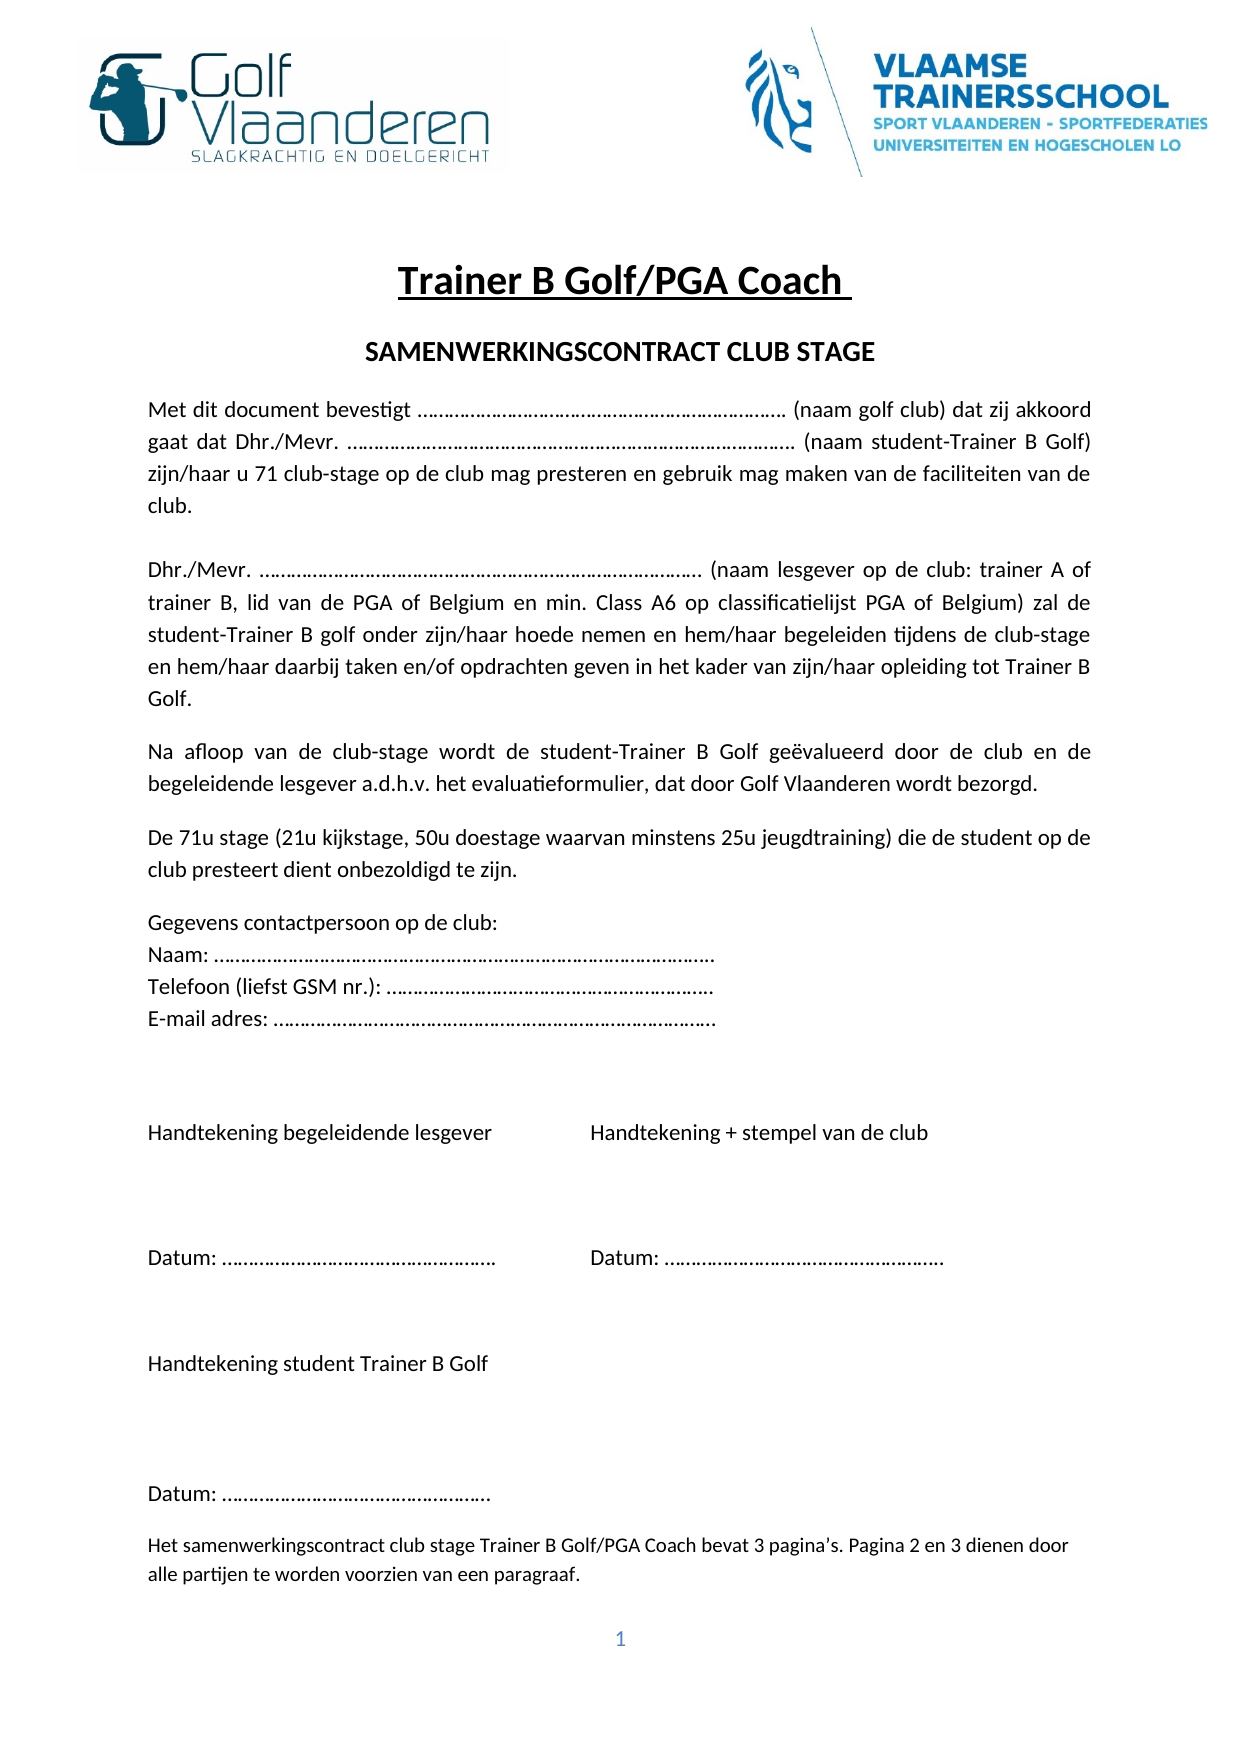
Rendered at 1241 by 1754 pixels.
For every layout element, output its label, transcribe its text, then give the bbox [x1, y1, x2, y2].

text Het samenwerkingscontract club stage Trainer B Golf/PGA Coach bevat 3 pagina’s. Pagina 2 en 3 dienen door alle partijen te worden voorzien van een paragraaf. [148, 1532, 1093, 1587]
text Datum: ……………………………………………. Datum: …………………………………………….. [148, 1243, 1093, 1271]
text Met dit document bevestigt ……………………………………………………………. (naam golf club) dat zij akkoord gaat dat Dhr./Mevr. …………………………………………………………………………. (naam student-Trainer B Golf) zijn/haar u 71 club-stage op de club mag presteren en gebruik mag maken van de faciliteiten van de club. Dhr./Mevr. ………………………………………………………………………… (naam lesgever op de club: trainer A of trainer B, lid van de PGA of Belgium en min. Class A6 op classificatielijst PGA of Belgium) zal de student-Trainer B golf onder zijn/haar hoede nemen en hem/haar begeleiden tijdens de club-stage en hem/haar daarbij taken en/of opdrachten geven in het kader van zijn/haar opleiding tot Trainer B Golf. [148, 395, 1093, 712]
text De 71u stage (21u kijkstage, 50u doestage waarvan minstens 25u jeugdtraining) die de student op de club presteert dient onbezoldigd te zijn. [148, 823, 1093, 883]
text SAMENWERKINGSCONTRACT CLUB STAGE [148, 333, 1093, 368]
text Handtekening student Trainer B Golf [148, 1349, 1093, 1377]
picture [738, 27, 1208, 177]
text Na afloop van de club-stage wordt de student-Trainer B Golf geëvalueerd door de club en de begeleidende lesgever a.d.h.v. het evaluatieformulier, dat door Golf Vlaanderen wordt bezorgd. [148, 737, 1093, 798]
text Trainer B Golf/PGA Coach [148, 254, 1093, 304]
picture [76, 38, 509, 173]
text Handtekening begeleidende lesgever Handtekening + stempel van de club [148, 1118, 1093, 1146]
text Datum: …………………………………………… [148, 1479, 1093, 1507]
text Gegevens contactpersoon op de club: Naam: ………………………………………………………………………………….. Telefoon (liefst GSM nr.): …………………………………………………….. E-mail adres: ………………………………………………………………………… [148, 908, 1093, 1064]
